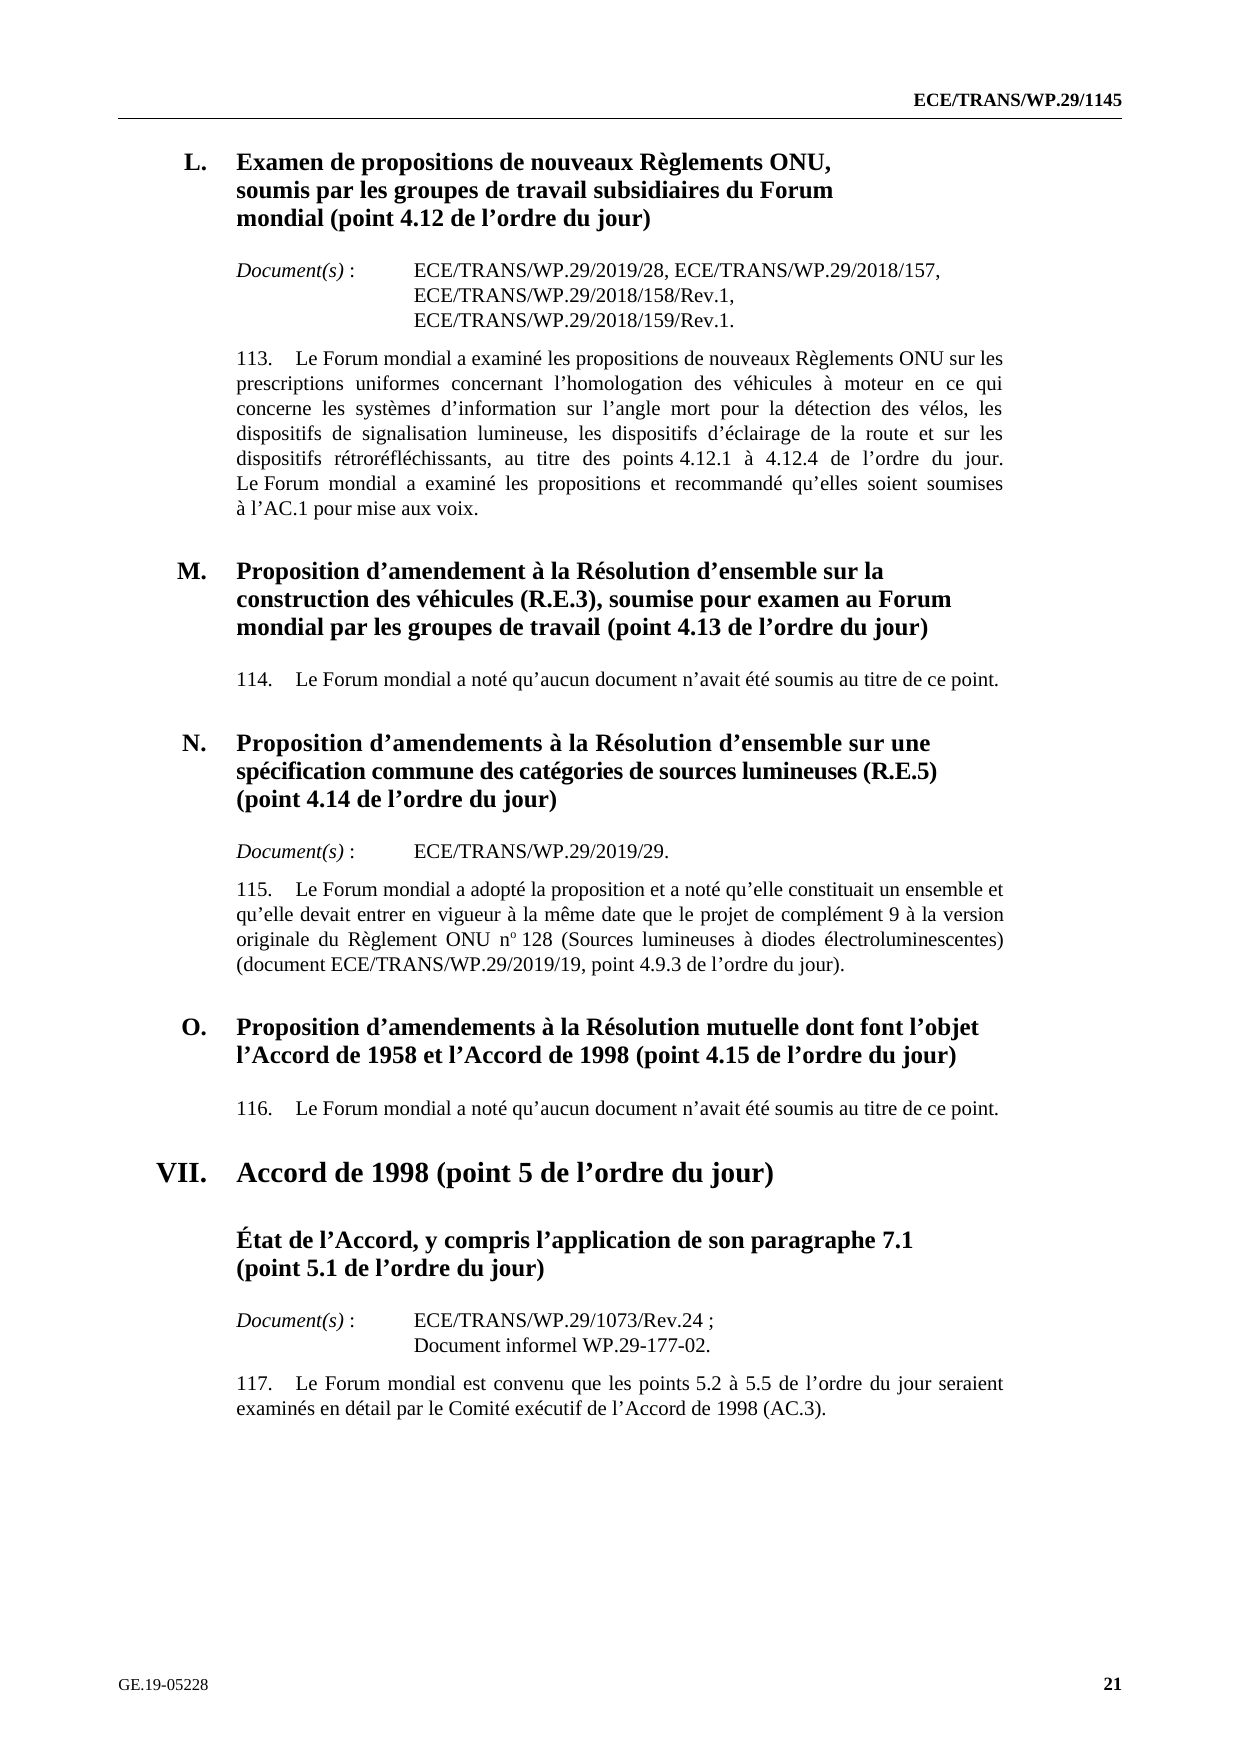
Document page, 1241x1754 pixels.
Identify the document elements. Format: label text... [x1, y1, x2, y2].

text État de l’Accord, y compris l’application de son paragraphe 7.1 (point 5.1 de l’ordre du jour) [118, 1226, 1004, 1282]
text 115. Le Forum mondial a adopté la proposition et a noté qu’elle constituait un ensemble et qu’elle devait entrer en vigueur à la même date que le projet de complément 9 à la version originale du Règlement ONU no 128 (Sources lumineuses à diodes électroluminescentes) (document ECE/TRANS/WP.29/2019/19, point 4.9.3 de l’ordre du jour). [236, 876, 1004, 976]
text 117. Le Forum mondial est convenu que les points 5.2 à 5.5 de l’ordre du jour seraient examinés en détail par le Comité exécutif de l’Accord de 1998 (AC.3). [236, 1369, 1004, 1419]
text O. Proposition d’amendements à la Résolution mutuelle dont font l’objet l’Accord de 1958 et l’Accord de 1998 (point 4.15 de l’ordre du jour) [118, 1013, 1004, 1069]
text VII. Accord de 1998 (point 5 de l’ordre du jour) [118, 1157, 1004, 1188]
text Document(s) : ECE/TRANS/WP.29/2019/29. [236, 838, 1004, 863]
text M. Proposition d’amendement à la Résolution d’ensemble sur la construction des véhicules (R.E.3), soumise pour examen au Forum mondial par les groupes de travail (point 4.13 de l’ordre du jour) [118, 557, 1004, 641]
text Document(s) : ECE/TRANS/WP.29/1073/Rev.24 ; Document informel WP.29-177-02. [236, 1307, 1004, 1357]
text L. Examen de propositions de nouveaux Règlements ONU, soumis par les groupes de travail subsidiaires du Forum mondial (point 4.12 de l’ordre du jour) [118, 148, 1004, 232]
text 114. Le Forum mondial a noté qu’aucun document n’avait été soumis au titre de ce point. [236, 666, 1004, 691]
text 116. Le Forum mondial a noté qu’aucun document n’avait été soumis au titre de ce point. [236, 1094, 1004, 1119]
text 113. Le Forum mondial a examiné les propositions de nouveaux Règlements ONU sur les prescriptions uniformes concernant l’homologation des véhicules à moteur en ce qui concerne les systèmes d’information sur l’angle mort pour la détection des vélos, les dispositifs de signalisation lumineuse, les dispositifs d’éclairage de la route et sur les dispositifs rétroréfléchissants, au titre des points 4.12.1 à 4.12.4 de l’ordre du jour. Le Forum mondial a examiné les propositions et recommandé qu’elles soient soumises à l’AC.1 pour mise aux voix. [236, 344, 1004, 519]
text Document(s) : ECE/TRANS/WP.29/2019/28, ECE/TRANS/WP.29/2018/157, ECE/TRANS/WP.29/2018/158/Rev.1, ECE/TRANS/WP.29/2018/159/Rev.1. [236, 257, 1004, 332]
text N. Proposition d’amendements à la Résolution d’ensemble sur une spécification commune des catégories de sources lumineuses (R.E.5) (point 4.14 de l’ordre du jour) [118, 729, 1004, 813]
